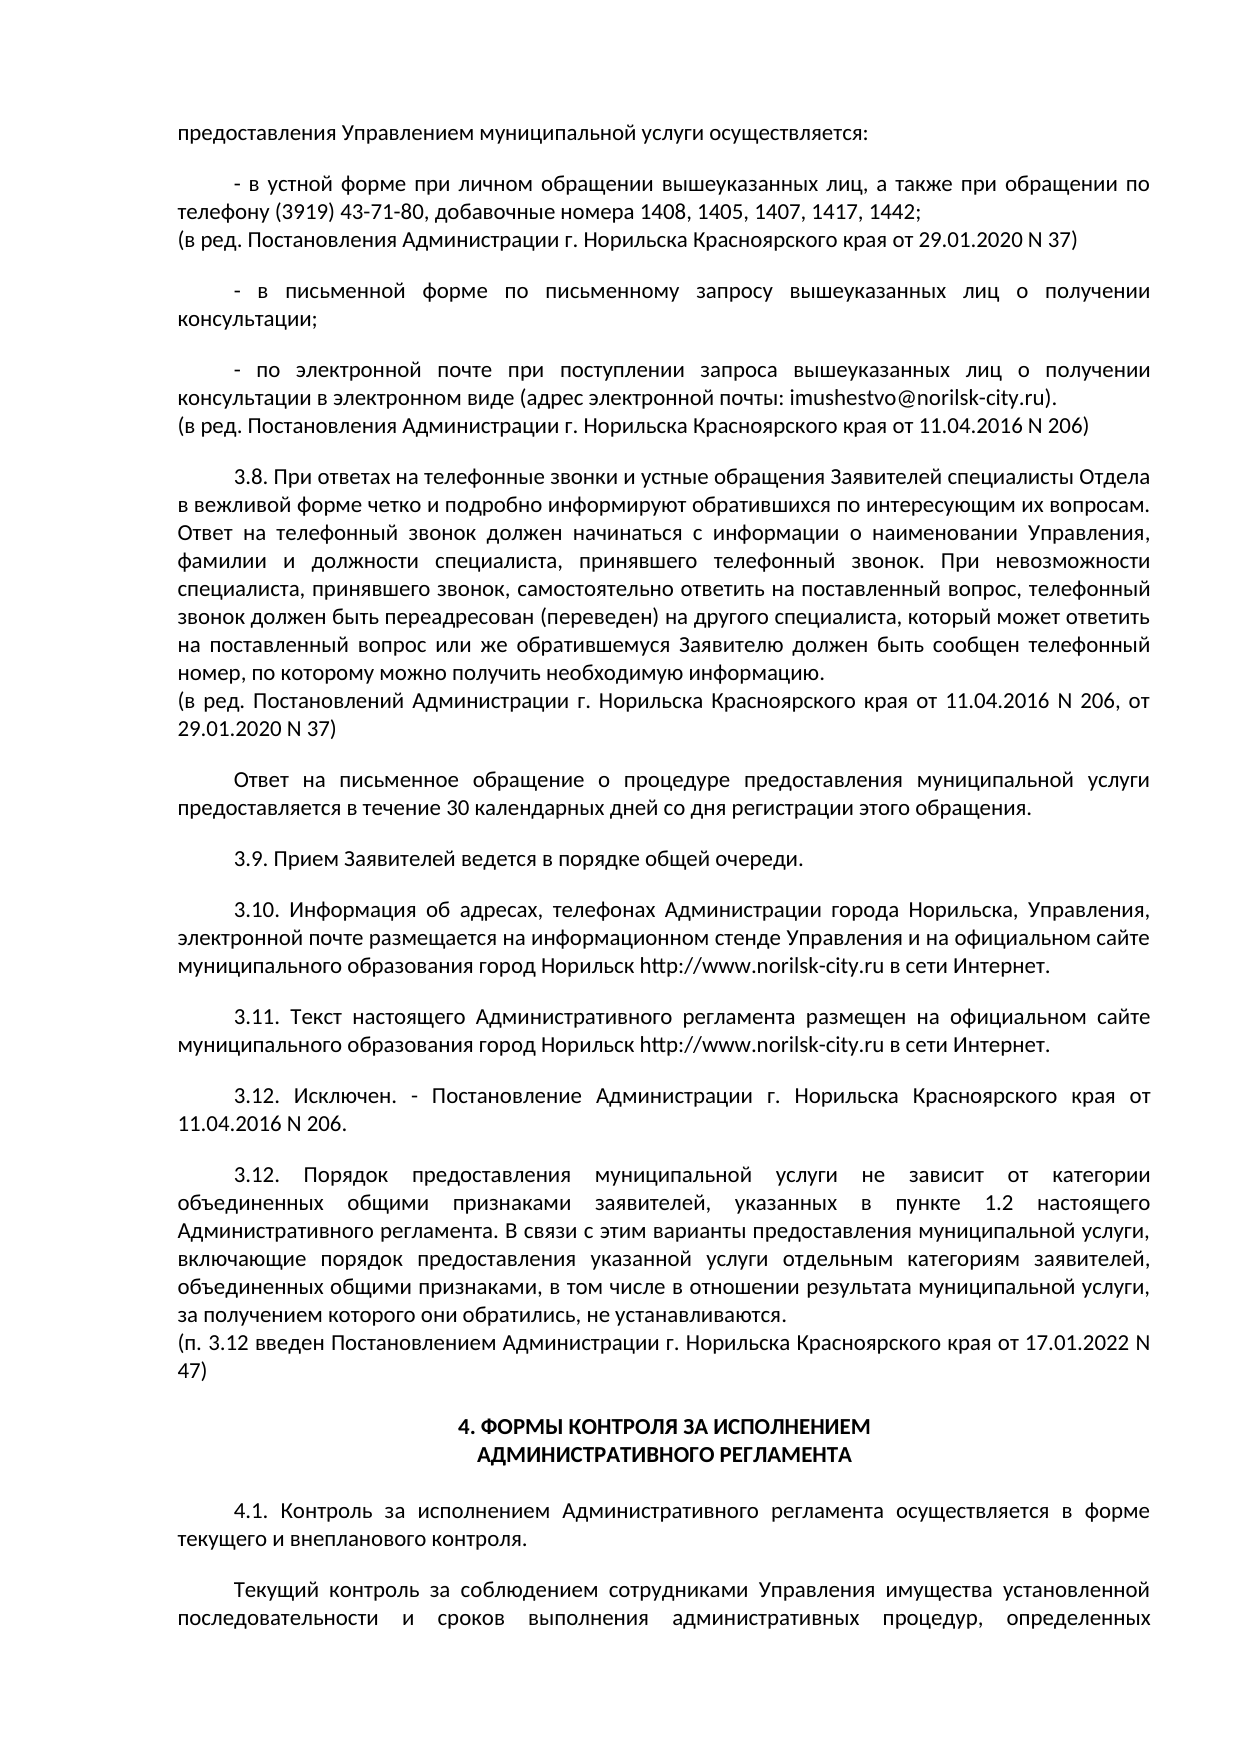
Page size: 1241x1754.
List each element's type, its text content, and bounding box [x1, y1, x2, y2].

text 3.12. Исключен. - Постановление Администрации г. Норильска Красноярского края от 11.04.2016 N 206. [177, 1081, 1152, 1137]
text - по электронной почте при поступлении запроса вышеуказанных лиц о получении консультации в электронном виде (адрес электронной почты: imushestvo@norilsk-city.ru). [177, 355, 1152, 411]
text - в письменной форме по письменному запросу вышеуказанных лиц о получении консультации; [177, 276, 1152, 332]
title 4. ФОРМЫ КОНТРОЛЯ ЗА ИСПОЛНЕНИЕМ [177, 1412, 1152, 1440]
text (в ред. Постановлений Администрации г. Норильска Красноярского края от 11.04.2016 N 206, от 29.01.2020 N 37) [177, 686, 1152, 742]
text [177, 118, 1152, 146]
text 3.9. Прием Заявителей ведется в порядке общей очереди. [177, 844, 1152, 872]
text 3.10. Информация об адресах, телефонах Администрации города Норильска, Управления, электронной почте размещается на информационном стенде Управления и на официальном сайте муниципального образования город Норильск http://www.norilsk-city.ru в сети Интернет. [177, 895, 1152, 979]
text 3.12. Порядок предоставления муниципальной услуги не зависит от категории объединенных общими признаками заявителей, указанных в пункте 1.2 настоящего Административного регламента. В связи с этим варианты предоставления муниципальной услуги, включающие порядок предоставления указанной услуги отдельным категориям заявителей, объединенных общими признаками, в том числе в отношении результата муниципальной услуги, за получением которого они обратились, не устанавливаются. [177, 1160, 1152, 1328]
text (в ред. Постановления Администрации г. Норильска Красноярского края от 11.04.2016 N 206) [177, 411, 1152, 439]
text - в устной форме при личном обращении вышеуказанных лиц, а также при обращении по телефону (3919) 43-71-80, добавочные номера 1408, 1405, 1407, 1417, 1442; [177, 169, 1152, 225]
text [177, 1575, 1152, 1631]
text 3.11. Текст настоящего Административного регламента размещен на официальном сайте муниципального образования город Норильск http://www.norilsk-city.ru в сети Интернет. [177, 1002, 1152, 1058]
text 3.8. При ответах на телефонные звонки и устные обращения Заявителей специалисты Отдела в вежливой форме четко и подробно информируют обратившихся по интересующим их вопросам. Ответ на телефонный звонок должен начинаться с информации о наименовании Управления, фамилии и должности специалиста, принявшего телефонный звонок. При невозможности специалиста, принявшего звонок, самостоятельно ответить на поставленный вопрос, телефонный звонок должен быть переадресован (переведен) на другого специалиста, который может ответить на поставленный вопрос или же обратившемуся Заявителю должен быть сообщен телефонный номер, по которому можно получить необходимую информацию. [177, 462, 1152, 686]
title АДМИНИСТРАТИВНОГО РЕГЛАМЕНТА [177, 1440, 1152, 1468]
text (п. 3.12 введен Постановлением Администрации г. Норильска Красноярского края от 17.01.2022 N 47) [177, 1328, 1152, 1384]
text Ответ на письменное обращение о процедуре предоставления муниципальной услуги предоставляется в течение 30 календарных дней со дня регистрации этого обращения. [177, 765, 1152, 821]
text 4.1. Контроль за исполнением Административного регламента осуществляется в форме текущего и внепланового контроля. [177, 1496, 1152, 1552]
text (в ред. Постановления Администрации г. Норильска Красноярского края от 29.01.2020 N 37) [177, 225, 1152, 253]
